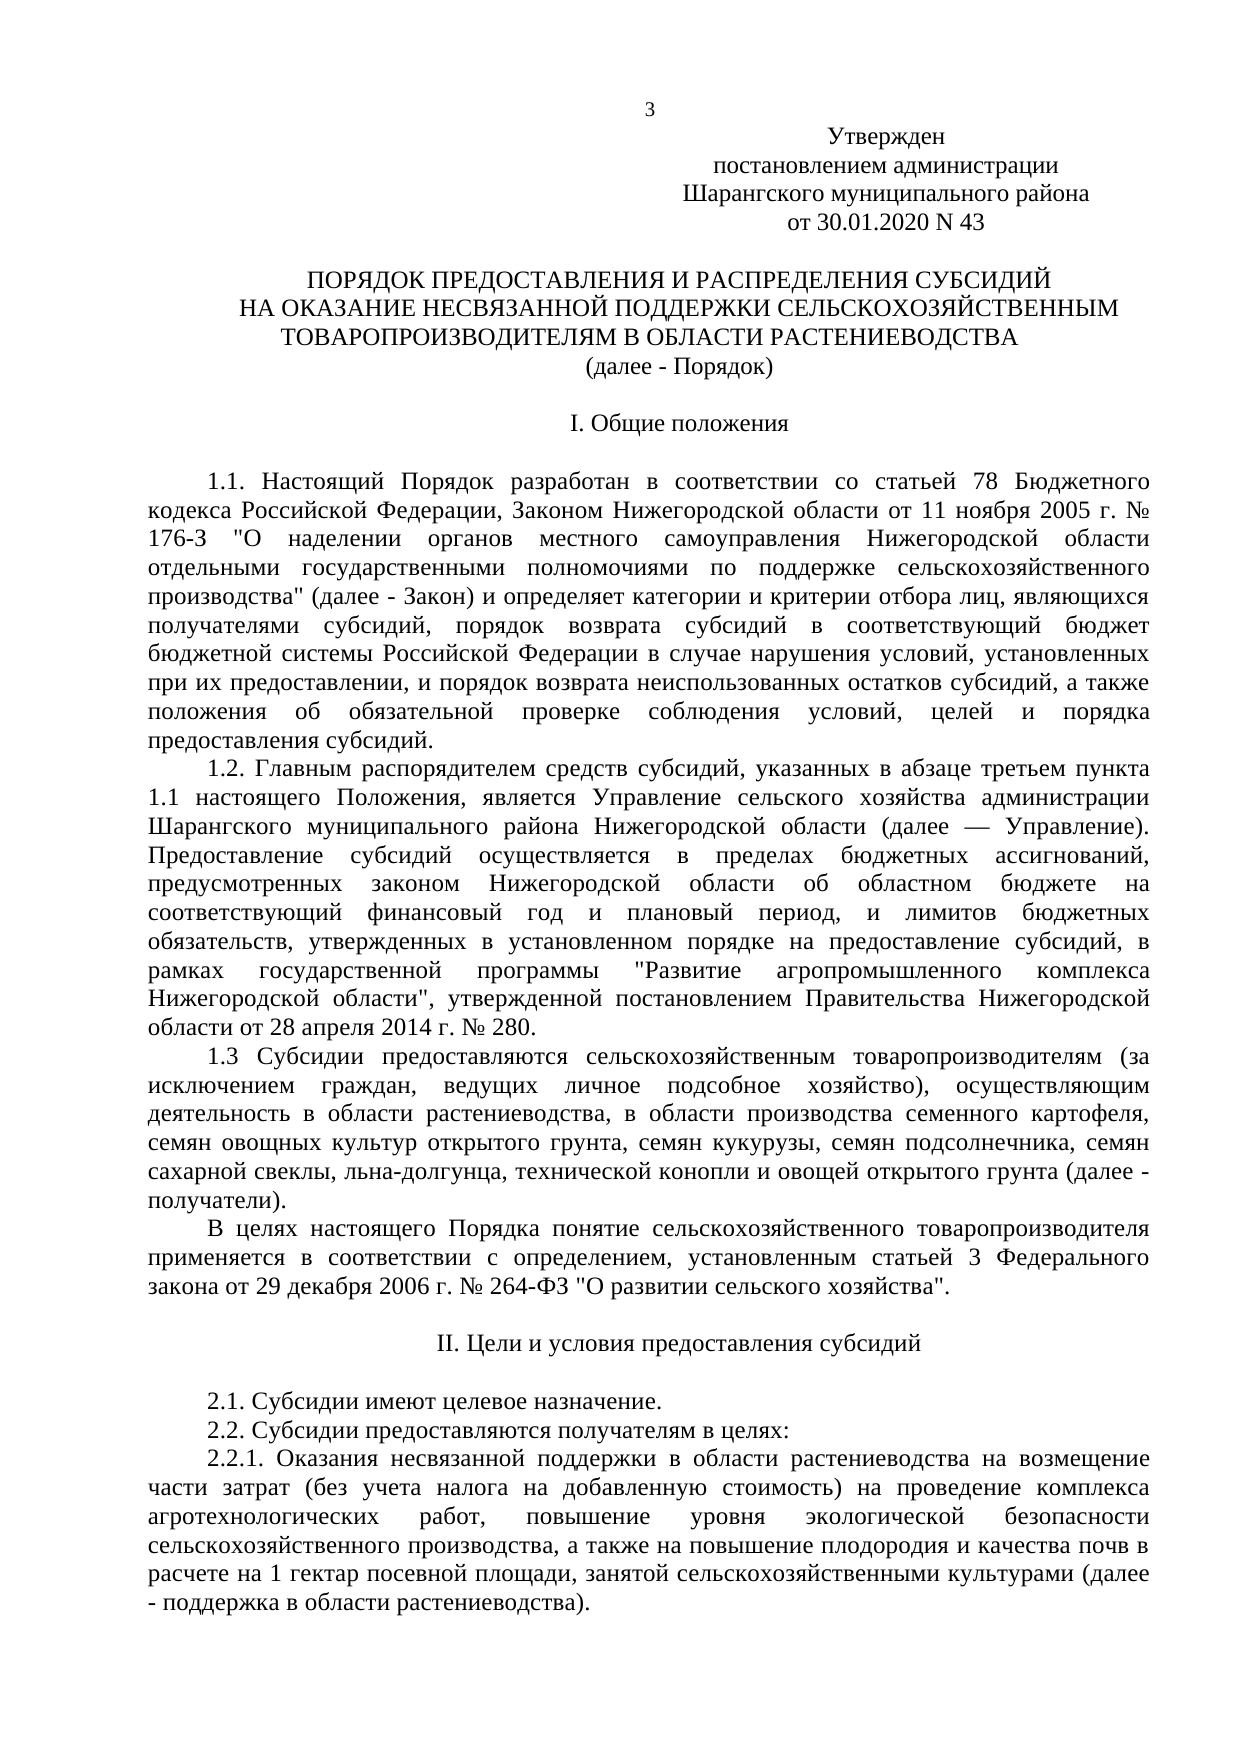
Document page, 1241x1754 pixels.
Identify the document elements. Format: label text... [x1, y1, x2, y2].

text I. Общие положения [148, 408, 1152, 437]
text 2.2.1. Оказания несвязанной поддержки в области растениеводства на возмещение части затрат (без учета налога на добавленную стоимость) на проведение комплекса агротехнологических работ, повышение уровня экологической безопасности сельскохозяйственного производства, а также на повышение плодородия и качества почв в расчете на 1 гектар посевной площади, занятой сельскохозяйственными культурами (далее - поддержка в области растениеводства). [148, 1443, 1152, 1616]
text 1.1. Настоящий Порядок разработан в соответствии со статьей 78 Бюджетного кодекса Российской Федерации, Законом Нижегородской области от 11 ноября 2005 г. № 176-З "О наделении органов местного самоуправления Нижегородской области отдельными государственными полномочиями по поддержке сельскохозяйственного производства" (далее - Закон) и определяет категории и критерии отбора лиц, являющихся получателями субсидий, порядок возврата субсидий в соответствующий бюджет бюджетной системы Российской Федерации в случае нарушения условий, установленных при их предоставлении, и порядок возврата неиспользованных остатков субсидий, а также положения об обязательной проверке соблюдения условий, целей и порядка предоставления субсидий. [148, 466, 1152, 753]
text Шарангского муниципального района [620, 178, 1152, 207]
list II. Цели и условия предоставления субсидий [148, 1328, 1152, 1357]
text 1.3 Субсидии предоставляются сельскохозяйственным товаропроизводителям (за исключением граждан, ведущих личное подсобное хозяйство), осуществляющим деятельность в области растениеводства, в области производства семенного картофеля, семян овощных культур открытого грунта, семян кукурузы, семян подсолнечника, семян сахарной свеклы, льна-долгунца, технической конопли и овощей открытого грунта (далее - получатели). [148, 1041, 1152, 1213]
text НА ОКАЗАНИЕ НЕСВЯЗАННОЙ ПОДДЕРЖКИ СЕЛЬСКОХОЗЯЙСТВЕННЫМ ТОВАРОПРОИЗВОДИТЕЛЯМ В ОБЛАСТИ РАСТЕНИЕВОДСТВА [148, 293, 1152, 351]
text Утвержден [620, 121, 1152, 150]
text от 30.01.2020 N 43 [620, 207, 1152, 236]
text 1.2. Главным распорядителем средств субсидий, указанных в абзаце третьем пункта 1.1 настоящего Положения, является Управление сельского хозяйства администрации Шарангского муниципального района Нижегородской области (далее — Управление). Предоставление субсидий осуществляется в пределах бюджетных ассигнований, предусмотренных законом Нижегородской области об областном бюджете на соответствующий финансовый год и плановый период, и лимитов бюджетных обязательств, утвержденных в установленном порядке на предоставление субсидий, в рамках государственной программы "Развитие агропромышленного комплекса Нижегородской области", утвержденной постановлением Правительства Нижегородской области от 28 апреля 2014 г. № 280. [148, 753, 1152, 1041]
text постановлением администрации [620, 150, 1152, 178]
text (далее - Порядок) [148, 351, 1152, 380]
text 2.1. Субсидии имеют целевое назначение. [148, 1386, 1152, 1415]
text В целях настоящего Порядка понятие сельскохозяйственного товаропроизводителя применяется в соответствии с определением, установленным статьей 3 Федерального закона от 29 декабря 2006 г. № 264-ФЗ "О развитии сельского хозяйства". [148, 1213, 1152, 1300]
text ПОРЯДОК ПРЕДОСТАВЛЕНИЯ И РАСПРЕДЕЛЕНИЯ СУБСИДИЙ [148, 265, 1152, 293]
text 2.2. Субсидии предоставляются получателям в целях: [148, 1415, 1152, 1443]
